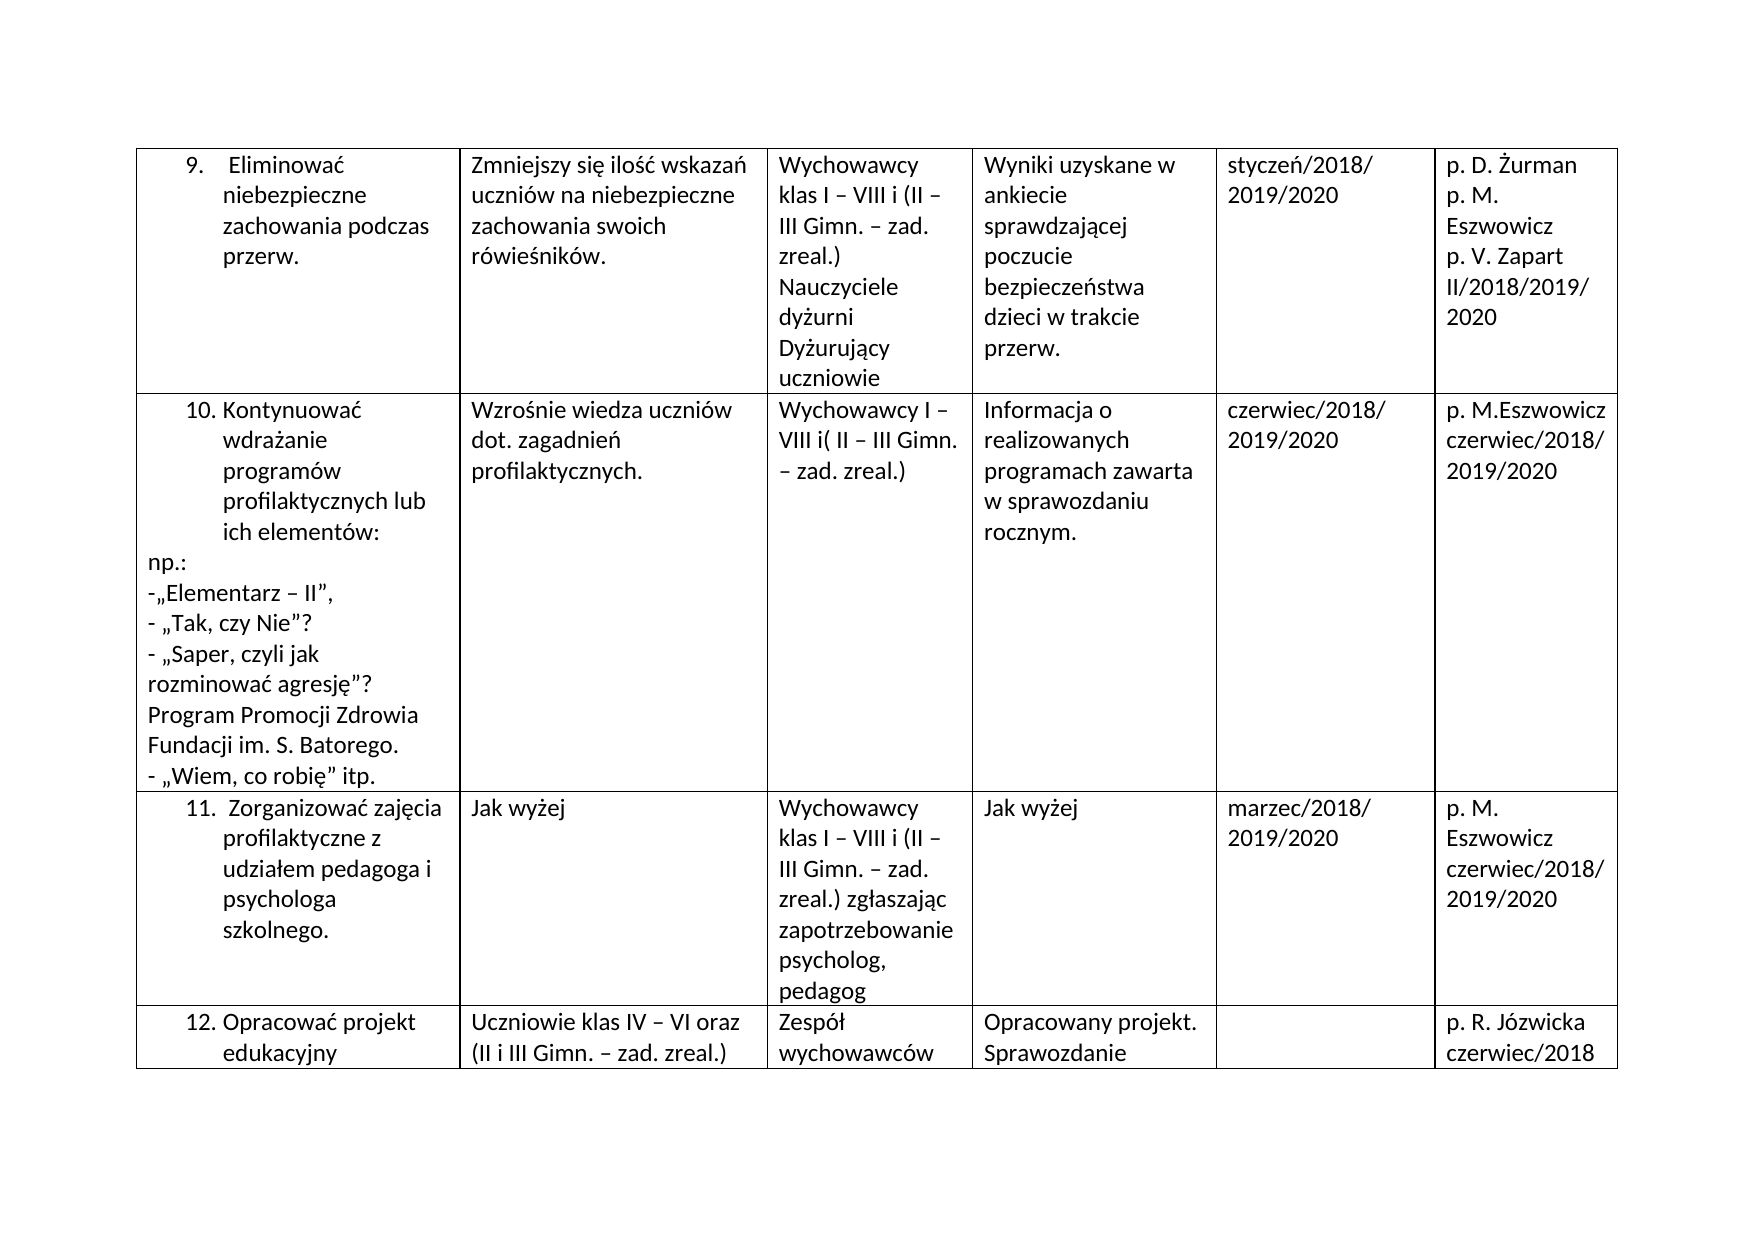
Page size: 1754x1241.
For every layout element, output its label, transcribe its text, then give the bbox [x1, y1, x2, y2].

table_cell Kontynuować wdrażanie programów profilaktycznych lub ich elementów: np.: -„Elementarz – II”, - „Tak, czy Nie”? - „Saper, czyli jak rozminować agresję”? Program Promocji Zdrowia Fundacji im. S. Batorego. - „Wiem, co robię” itp. [137, 394, 459, 791]
table_cell Zorganizować zajęcia profilaktyczne z udziałem pedagoga i psychologa szkolnego. [137, 792, 459, 1005]
table_cell Wychowawcy I – VIII i( II – III Gimn. – zad. zreal.) [768, 394, 972, 791]
table_cell p. M.Eszwowicz czerwiec/2018/ 2019/2020 [1436, 394, 1617, 791]
table_cell czerwiec/2018/ 2019/2020 [1217, 394, 1434, 791]
table_cell Wychowawcy klas I – VIII i (II – III Gimn. – zad. zreal.) zgłaszając zapotrzebowanie psycholog, pedagog [768, 792, 972, 1005]
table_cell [1436, 1006, 1617, 1067]
table_cell Wychowawcy klas I – VIII i (II – III Gimn. – zad. zreal.) Nauczyciele dyżurni Dyżurujący uczniowie [768, 149, 972, 393]
table_cell Wyniki uzyskane w ankiecie sprawdzającej poczucie bezpieczeństwa dzieci w trakcie przerw. [973, 149, 1216, 393]
table_cell Jak wyżej [973, 792, 1216, 1005]
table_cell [137, 1006, 459, 1067]
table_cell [768, 1006, 972, 1067]
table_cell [461, 1006, 767, 1067]
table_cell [1217, 1006, 1434, 1067]
table_cell Wzrośnie wiedza uczniów dot. zagadnień profilaktycznych. [461, 394, 767, 791]
table_cell Zmniejszy się ilość wskazań uczniów na niebezpieczne zachowania swoich rówieśników. [461, 149, 767, 393]
table_cell Eliminować niebezpieczne zachowania podczas przerw. [137, 149, 459, 393]
table_cell p. D. Żurman p. M. Eszwowicz p. V. Zapart II/2018/2019/ 2020 [1436, 149, 1617, 393]
table_cell Jak wyżej [461, 792, 767, 1005]
table_cell marzec/2018/ 2019/2020 [1217, 792, 1434, 1005]
table_cell p. M. Eszwowicz czerwiec/2018/ 2019/2020 [1436, 792, 1617, 1005]
table_cell styczeń/2018/ 2019/2020 [1217, 149, 1434, 393]
table_cell Informacja o realizowanych programach zawarta w sprawozdaniu rocznym. [973, 394, 1216, 791]
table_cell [973, 1006, 1216, 1067]
